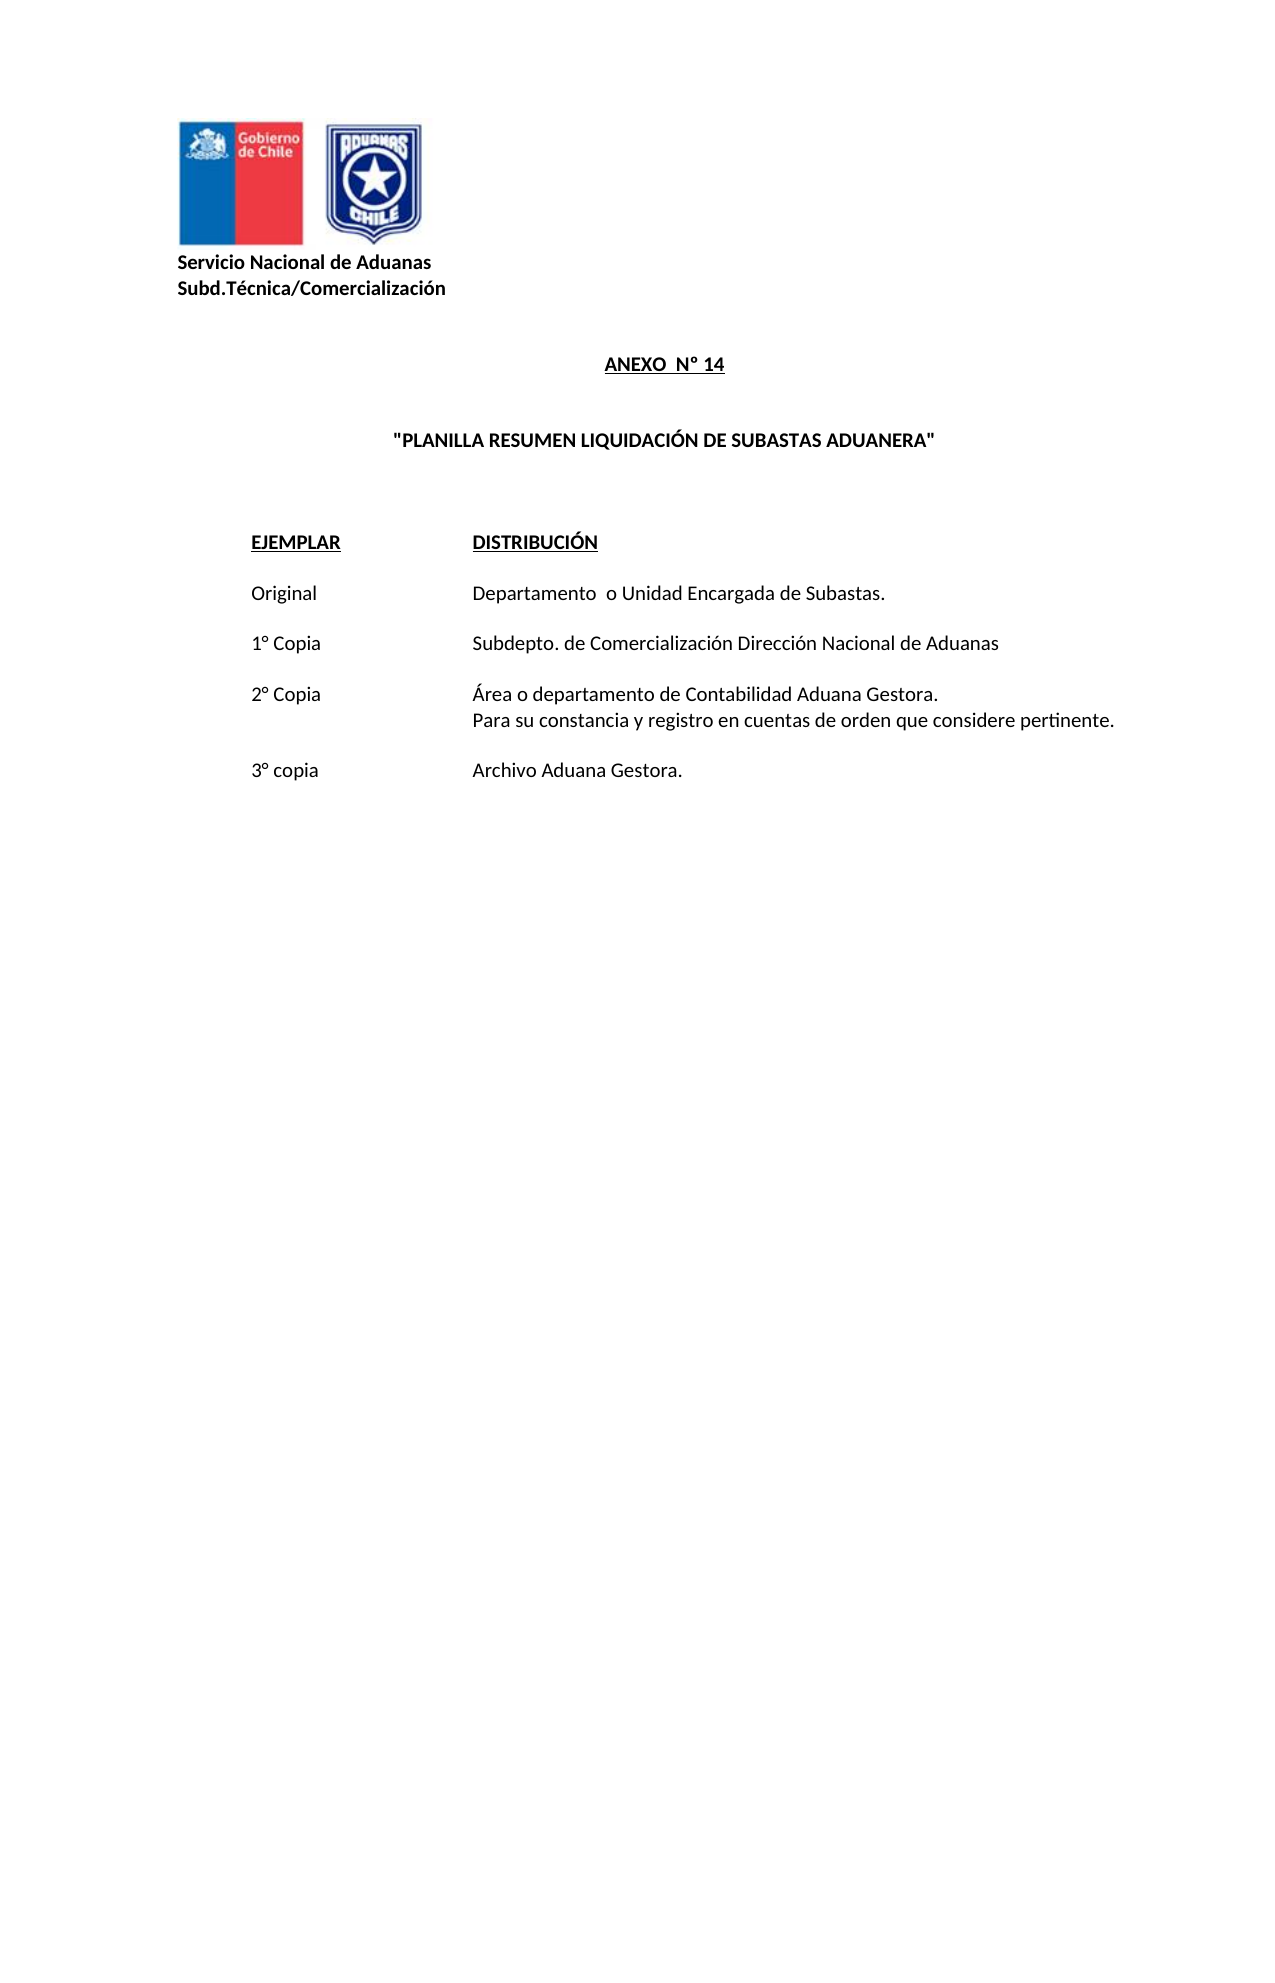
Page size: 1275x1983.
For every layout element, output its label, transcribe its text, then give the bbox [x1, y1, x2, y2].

text Subd.Técnica/Comercialización [177, 275, 1152, 300]
text 2° Copia Área o departamento de Contabilidad Aduana Gestora. [251, 681, 1152, 707]
text Original Departamento o Unidad Encargada de Subastas. [251, 580, 1152, 605]
text ANEXO Nº 14 [177, 351, 1152, 376]
picture [177, 118, 439, 250]
text Servicio Nacional de Aduanas [177, 249, 1152, 275]
text Para su constancia y registro en cuentas de orden que considere pertinente. [251, 707, 1152, 732]
text 1° Copia Subdepto. de Comercialización Dirección Nacional de Aduanas [251, 631, 1152, 656]
text "PLANILLA RESUMEN LIQUIDACIÓN DE SUBASTAS ADUANERA" [177, 427, 1152, 453]
text 3° copia Archivo Aduana Gestora. [251, 758, 1152, 783]
text EJEMPLAR DISTRIBUCIÓN [251, 529, 1152, 554]
